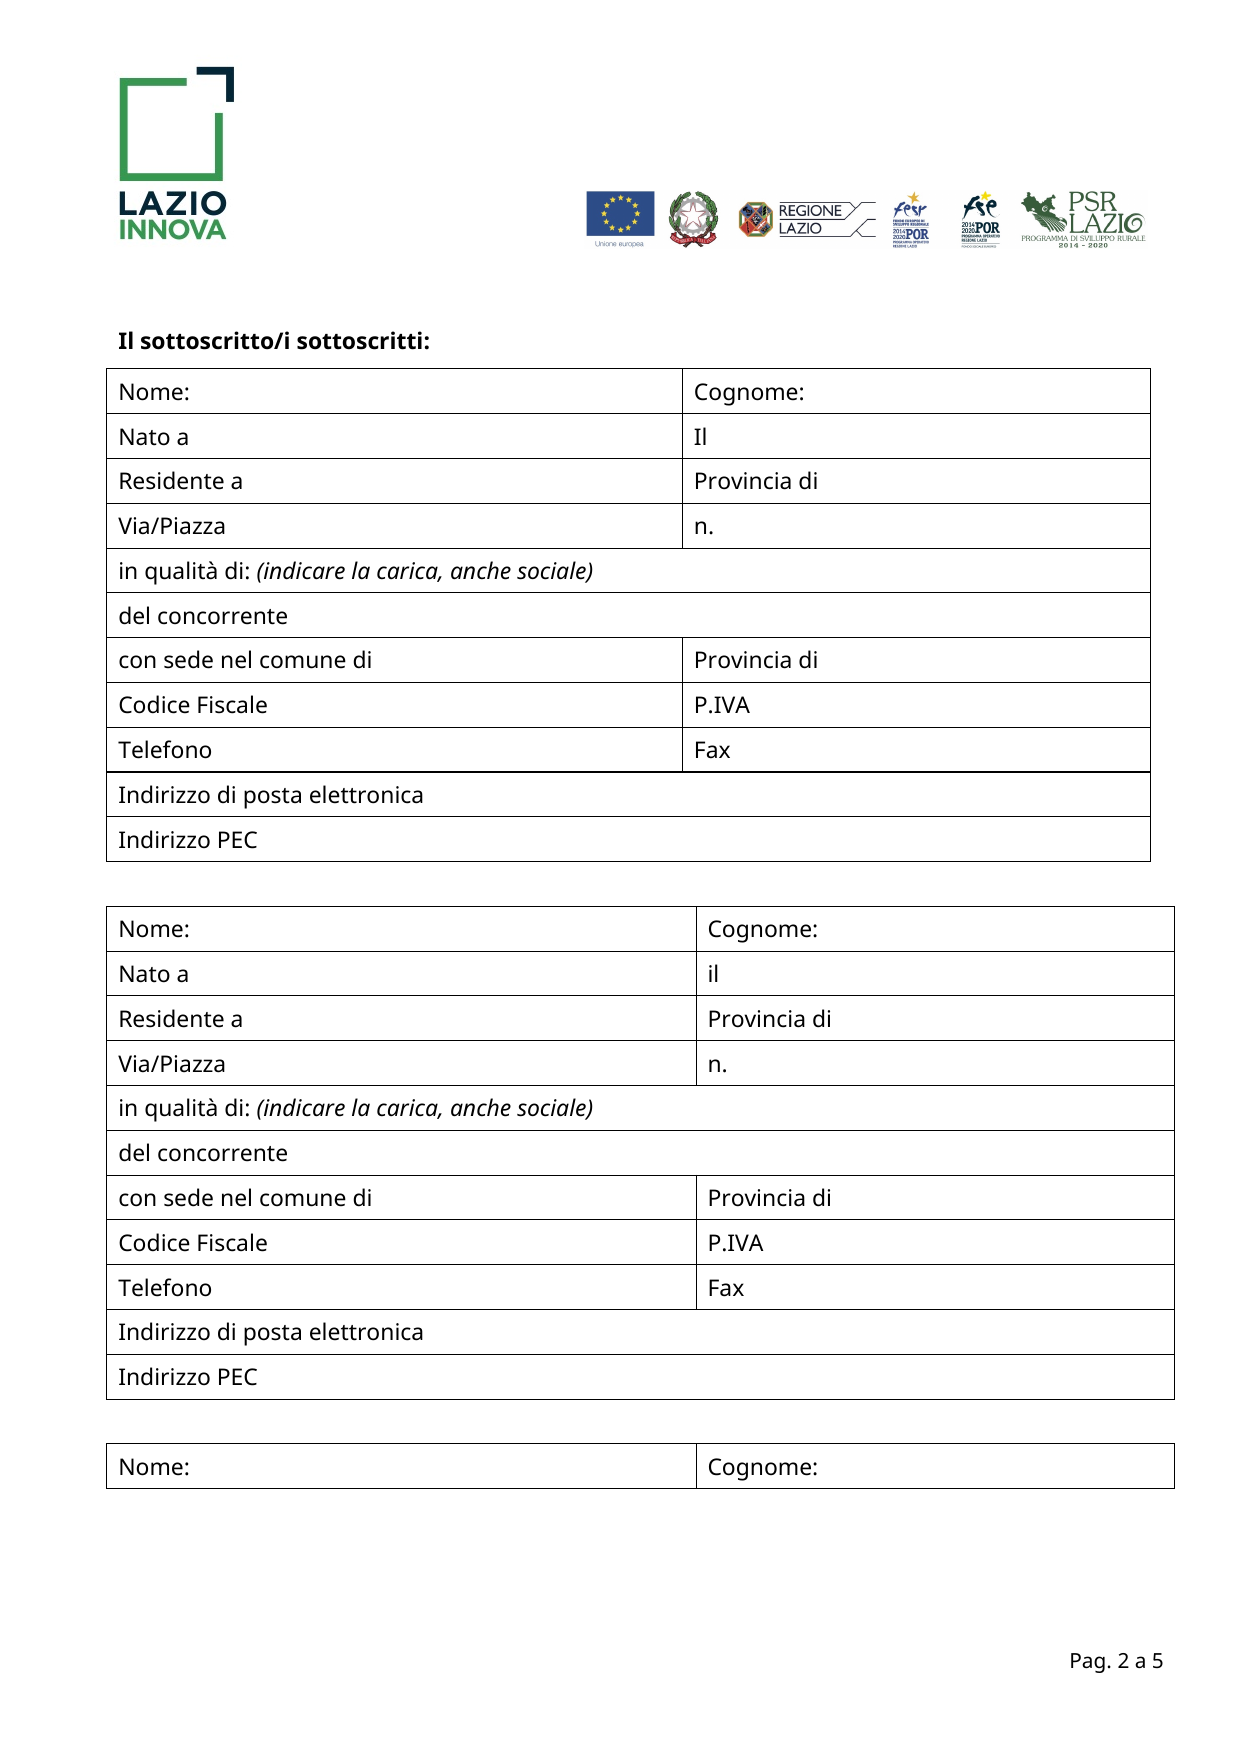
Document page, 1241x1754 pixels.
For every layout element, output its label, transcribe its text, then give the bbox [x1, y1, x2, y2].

picture [2, 0, 1240, 1741]
table_cell Indirizzo di posta elettronica [107, 773, 1150, 816]
table_cell del concorrente [107, 1131, 1174, 1174]
table_cell Codice Fiscale [107, 683, 682, 727]
table_cell con sede nel comune di [107, 638, 682, 682]
table_cell Via/Piazza [107, 1041, 696, 1085]
table_cell Codice Fiscale [107, 1220, 696, 1264]
table_header Cognome: [697, 907, 1174, 951]
table_cell n. [697, 1041, 1174, 1085]
table_cell Indirizzo PEC [107, 817, 1150, 861]
table_cell Nato a [107, 414, 682, 458]
table_cell n. [683, 504, 1150, 547]
table_header Cognome: [697, 1444, 1174, 1488]
table_cell Provincia di [683, 638, 1150, 682]
table_cell Fax [697, 1265, 1174, 1309]
table_cell Nato a [107, 952, 696, 995]
table_cell in qualità di: (indicare la carica, anche sociale) [107, 549, 1150, 592]
table_cell P.IVA [683, 683, 1150, 727]
table_cell Provincia di [697, 1176, 1174, 1219]
table_cell Indirizzo di posta elettronica [107, 1310, 1174, 1354]
table_cell Provincia di [697, 996, 1174, 1040]
table_cell con sede nel comune di [107, 1176, 696, 1219]
table_cell P.IVA [697, 1220, 1174, 1264]
table_header Nome: [107, 907, 696, 951]
table_cell Indirizzo PEC [107, 1355, 1174, 1398]
table_cell Residente a [107, 459, 682, 503]
table_cell Residente a [107, 996, 696, 1040]
table_cell il [697, 952, 1174, 995]
table_cell del concorrente [107, 593, 1150, 637]
table_header Nome: [107, 369, 682, 413]
table_cell Provincia di [683, 459, 1150, 503]
text Il sottoscritto/i sottoscritti: [118, 322, 1163, 356]
table_cell Fax [683, 728, 1150, 771]
table_cell Via/Piazza [107, 504, 682, 547]
table_cell Telefono [107, 1265, 696, 1309]
table_header Nome: [107, 1444, 696, 1488]
table_cell Telefono [107, 728, 682, 771]
table_cell in qualità di: (indicare la carica, anche sociale) [107, 1086, 1174, 1130]
table_header Cognome: [683, 369, 1150, 413]
table_cell Il [683, 414, 1150, 458]
